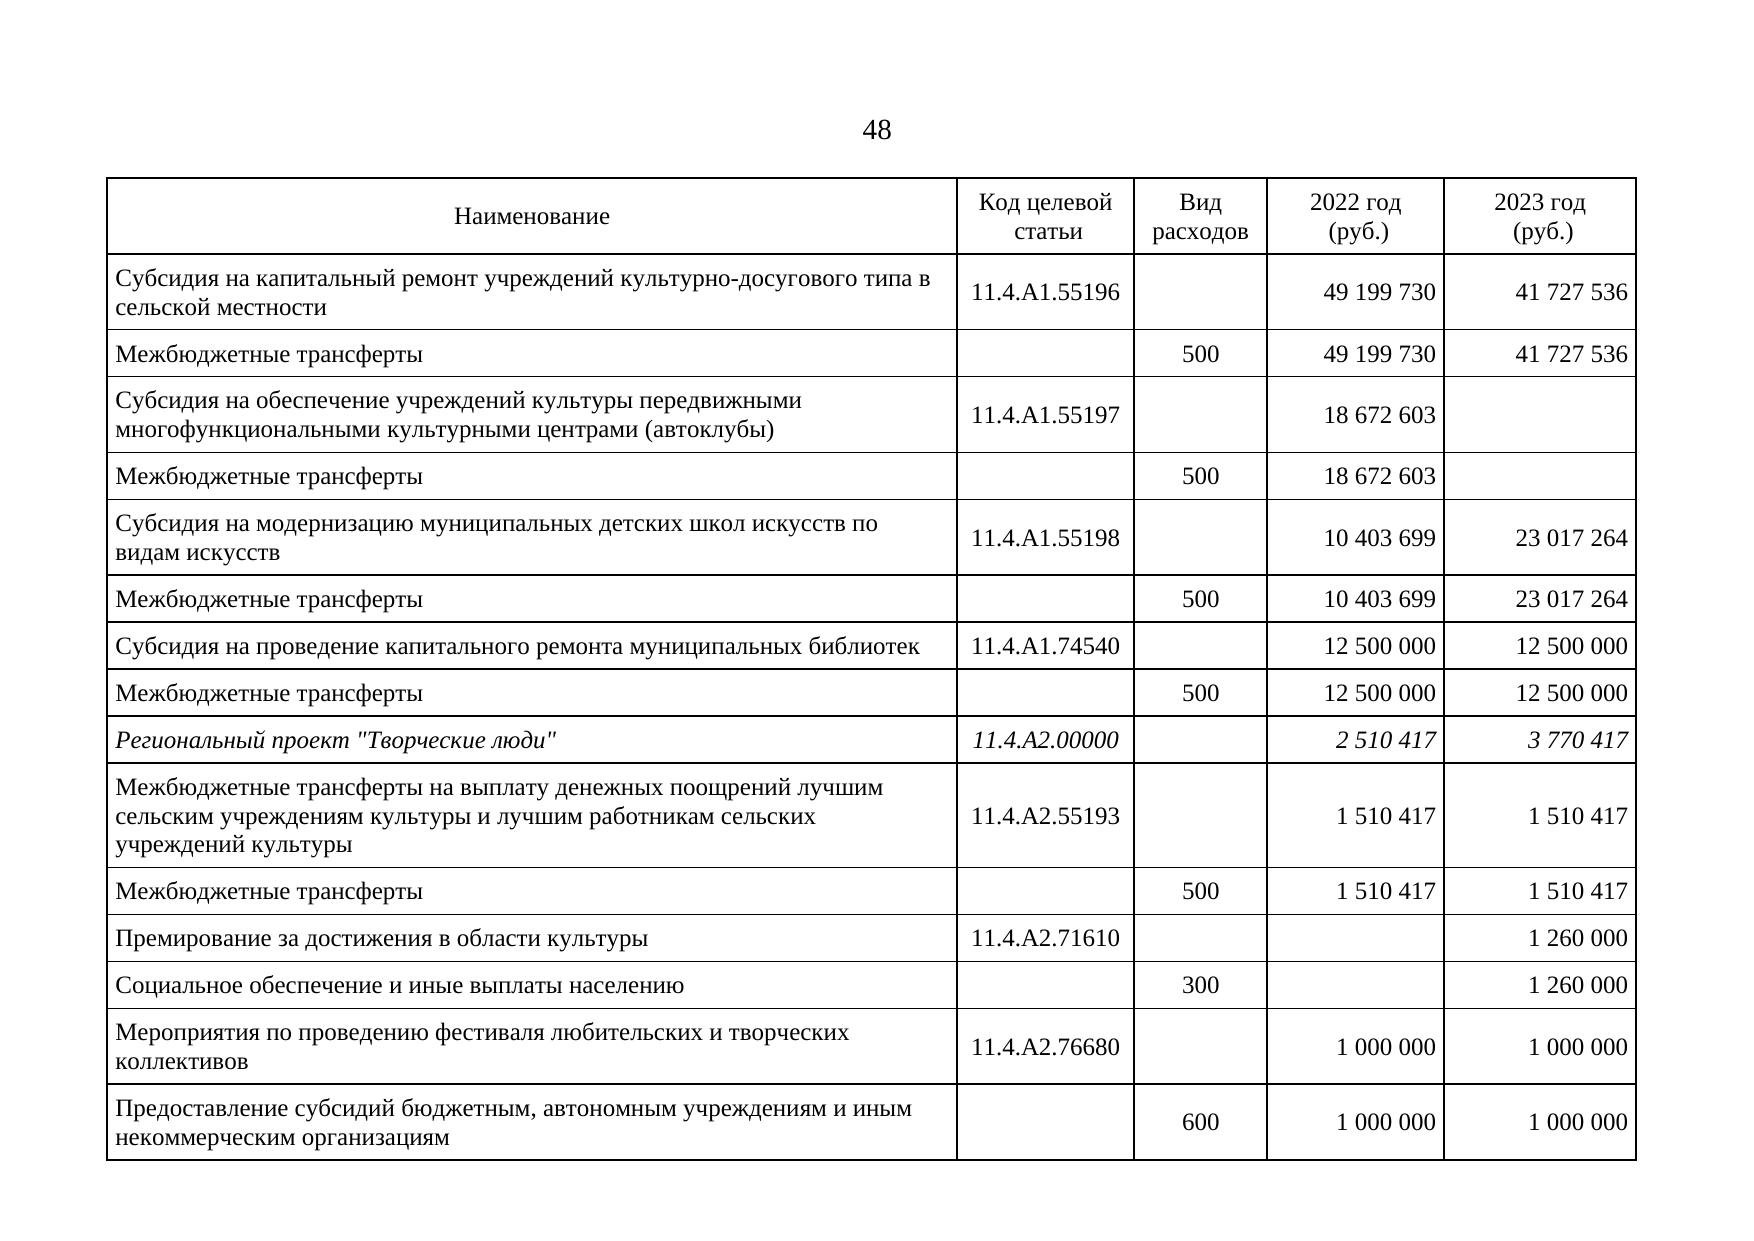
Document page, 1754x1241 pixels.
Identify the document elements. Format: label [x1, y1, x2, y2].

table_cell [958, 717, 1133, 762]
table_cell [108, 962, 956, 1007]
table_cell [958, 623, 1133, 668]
table_header [1268, 179, 1443, 253]
table_header [1445, 179, 1635, 253]
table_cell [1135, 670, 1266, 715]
table_header [108, 179, 956, 253]
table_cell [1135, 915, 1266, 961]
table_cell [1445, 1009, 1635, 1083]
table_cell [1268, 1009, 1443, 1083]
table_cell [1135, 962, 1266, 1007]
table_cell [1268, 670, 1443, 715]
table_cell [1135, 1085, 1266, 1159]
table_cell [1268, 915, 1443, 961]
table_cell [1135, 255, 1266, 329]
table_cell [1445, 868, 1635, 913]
table_header [958, 179, 1133, 253]
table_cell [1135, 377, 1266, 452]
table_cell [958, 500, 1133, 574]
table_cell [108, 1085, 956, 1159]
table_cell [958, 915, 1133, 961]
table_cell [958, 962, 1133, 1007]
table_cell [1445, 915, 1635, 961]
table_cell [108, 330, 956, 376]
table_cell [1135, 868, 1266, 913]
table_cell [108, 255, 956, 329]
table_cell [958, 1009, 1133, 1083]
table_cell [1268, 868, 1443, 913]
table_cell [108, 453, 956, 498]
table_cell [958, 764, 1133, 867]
table_header [1135, 179, 1266, 253]
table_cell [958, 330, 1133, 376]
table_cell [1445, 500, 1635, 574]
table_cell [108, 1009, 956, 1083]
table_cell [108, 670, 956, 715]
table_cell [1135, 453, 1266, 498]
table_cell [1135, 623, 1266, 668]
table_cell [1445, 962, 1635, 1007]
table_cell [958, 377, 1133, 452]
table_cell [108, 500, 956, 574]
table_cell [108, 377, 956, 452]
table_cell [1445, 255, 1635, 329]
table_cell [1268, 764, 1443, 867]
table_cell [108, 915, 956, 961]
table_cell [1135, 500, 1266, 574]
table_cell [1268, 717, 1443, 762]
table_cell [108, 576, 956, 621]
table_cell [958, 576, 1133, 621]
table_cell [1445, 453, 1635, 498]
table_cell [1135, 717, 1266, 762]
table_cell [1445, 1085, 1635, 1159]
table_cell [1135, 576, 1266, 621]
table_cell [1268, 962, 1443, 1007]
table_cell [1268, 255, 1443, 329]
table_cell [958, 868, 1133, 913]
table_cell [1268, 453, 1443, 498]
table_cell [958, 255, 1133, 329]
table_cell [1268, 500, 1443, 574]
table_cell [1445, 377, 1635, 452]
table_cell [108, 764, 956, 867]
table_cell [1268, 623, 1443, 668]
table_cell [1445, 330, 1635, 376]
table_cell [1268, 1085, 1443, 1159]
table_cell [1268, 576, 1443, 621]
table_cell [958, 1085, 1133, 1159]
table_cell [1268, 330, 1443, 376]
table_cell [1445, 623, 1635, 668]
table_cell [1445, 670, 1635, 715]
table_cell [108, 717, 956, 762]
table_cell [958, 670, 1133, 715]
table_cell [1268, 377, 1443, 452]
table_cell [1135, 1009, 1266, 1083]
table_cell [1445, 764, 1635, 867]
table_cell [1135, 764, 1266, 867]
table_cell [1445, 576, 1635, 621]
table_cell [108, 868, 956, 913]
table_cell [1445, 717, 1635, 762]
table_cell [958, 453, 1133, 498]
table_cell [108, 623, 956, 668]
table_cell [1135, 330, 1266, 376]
